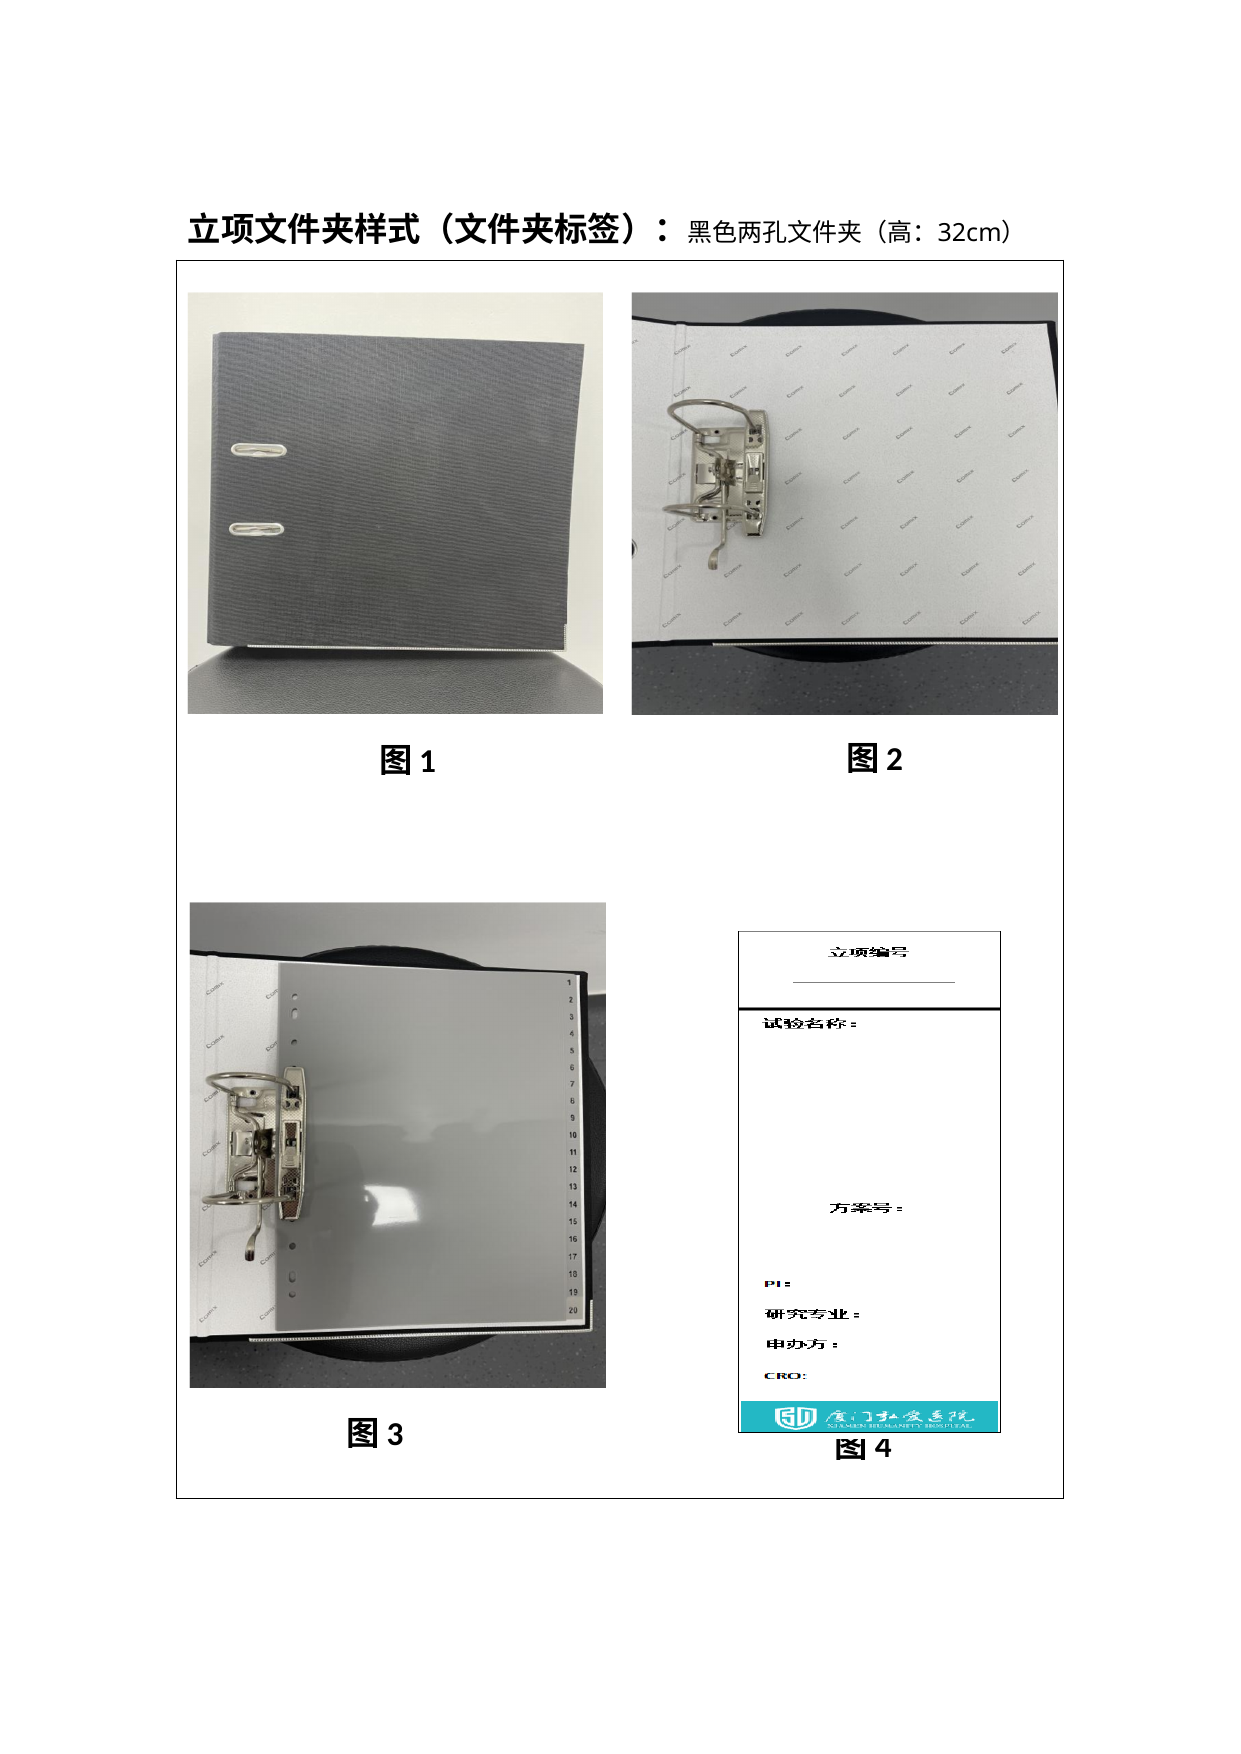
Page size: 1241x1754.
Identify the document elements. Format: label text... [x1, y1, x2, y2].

text 立项文件夹样式（文件夹标签）：黑色两孔文件夹（高：32cm） [187, 194, 1053, 259]
picture [632, 293, 1058, 715]
picture [724, 925, 1009, 1438]
picture [188, 293, 603, 714]
table_header [177, 261, 1063, 1498]
picture [190, 903, 606, 1388]
